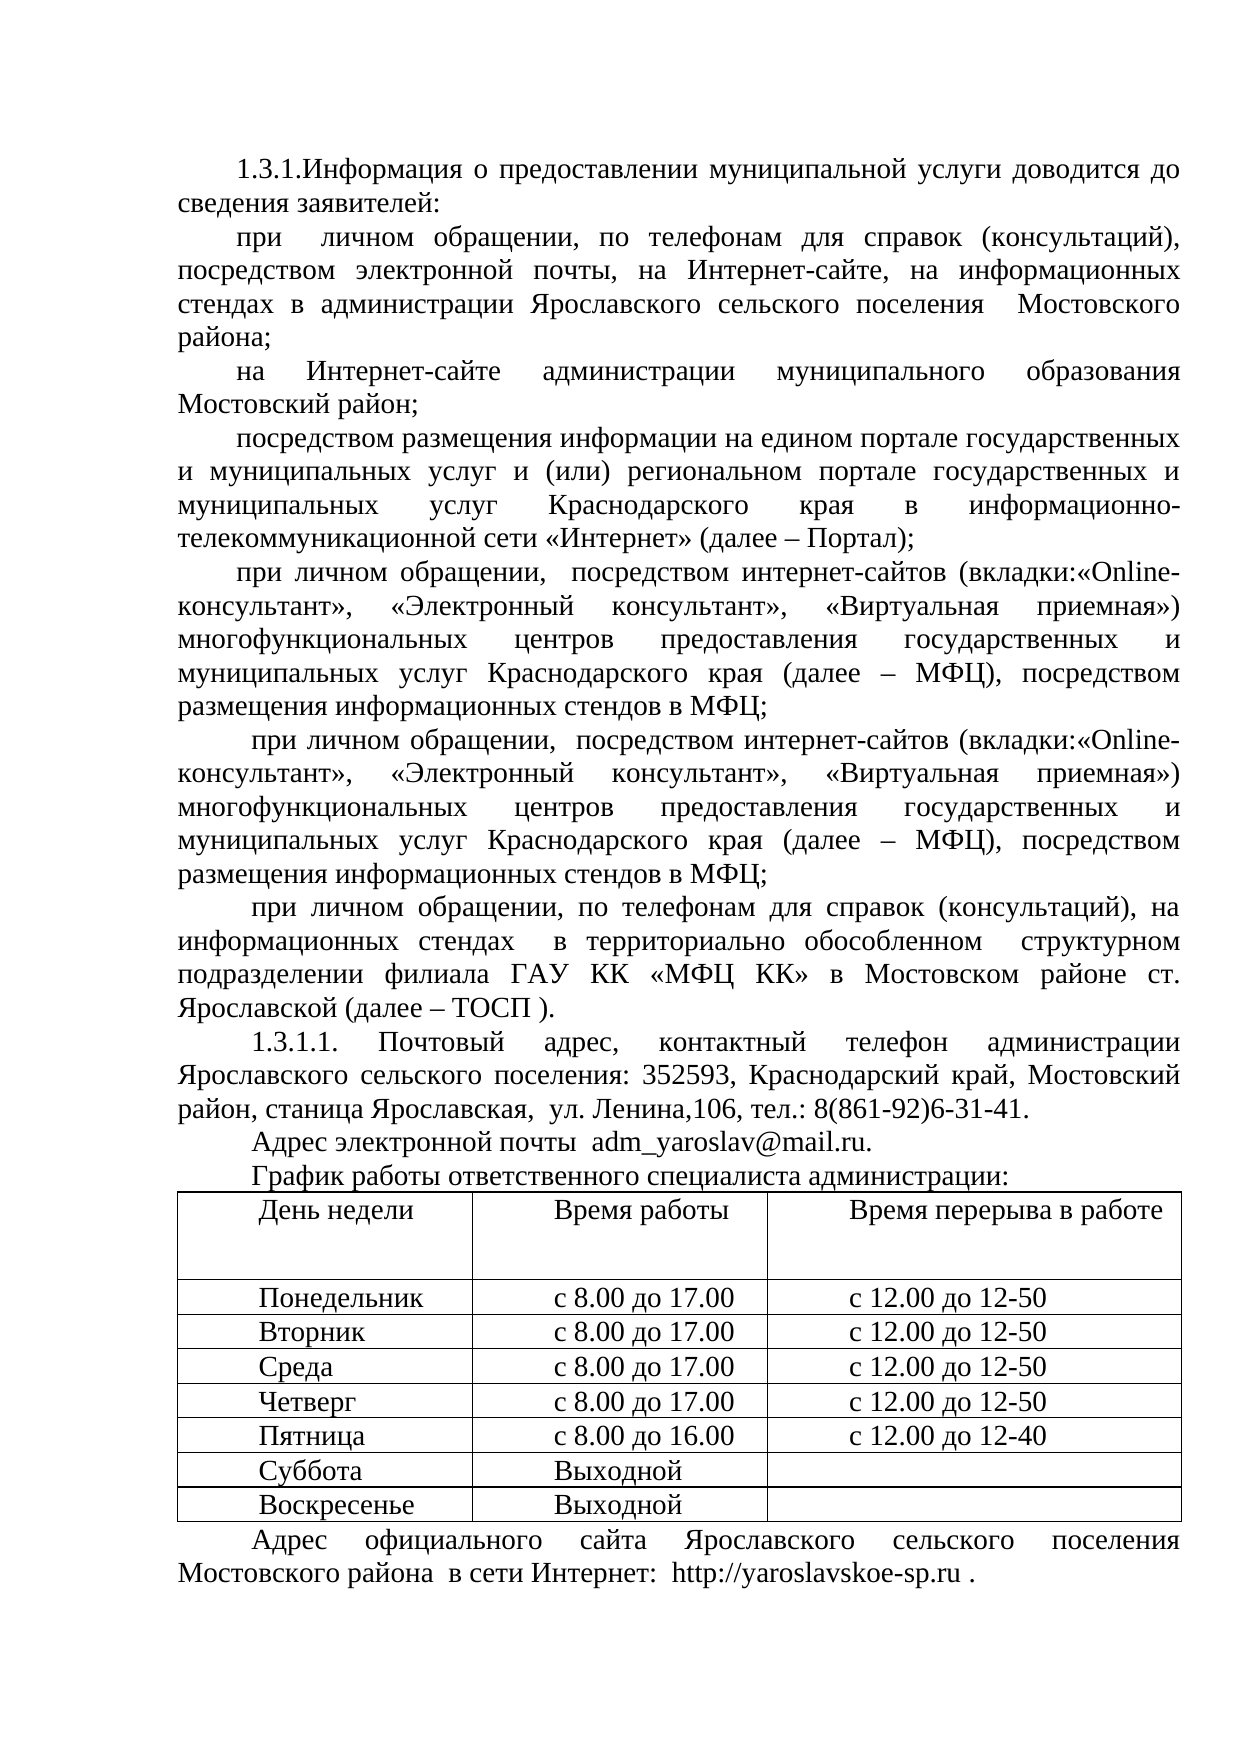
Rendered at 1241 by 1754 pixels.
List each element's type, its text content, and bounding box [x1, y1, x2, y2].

table_cell Пятница [178, 1418, 472, 1452]
table_cell с 12.00 до 12-50 [768, 1384, 1181, 1417]
table_cell Понедельник [178, 1280, 472, 1313]
table_cell с 8.00 до 17.00 [473, 1280, 767, 1313]
text Адрес официального сайта Ярославского сельского поселения Мостовского района в сети Интернет: http://yaroslavskoe-sp.ru . [177, 1522, 1181, 1589]
text Адрес электронной почты adm_yaroslav@mail.ru. [177, 1124, 1181, 1158]
text при личном обращении, посредством интернет-сайтов (вкладки:«Online-консультант», «Электронный консультант», «Виртуальная приемная») многофункциональных центров предоставления государственных и муниципальных услуг Краснодарского края (далее – МФЦ), посредством размещения информационных стендов в МФЦ; [177, 554, 1181, 722]
table_cell [768, 1453, 1181, 1486]
table_cell Суббота [178, 1453, 472, 1486]
table_cell Выходной [473, 1488, 767, 1521]
table_header День недели [178, 1193, 472, 1279]
table_cell Воскресенье [178, 1488, 472, 1521]
text посредством размещения информации на едином портале государственных и муниципальных услуг и (или) региональном портале государственных и муниципальных услуг Краснодарского края в информационно-телекоммуникационной сети «Интернет» (далее – Портал); [177, 420, 1181, 554]
table_cell с 8.00 до 17.00 [473, 1384, 767, 1417]
text при личном обращении, посредством интернет-сайтов (вкладки:«Online-консультант», «Электронный консультант», «Виртуальная приемная») многофункциональных центров предоставления государственных и муниципальных услуг Краснодарского края (далее – МФЦ), посредством размещения информационных стендов в МФЦ; [177, 722, 1181, 889]
table_cell Четверг [178, 1384, 472, 1417]
text График работы ответственного специалиста администрации: [177, 1158, 1181, 1191]
table_cell [768, 1488, 1181, 1521]
table_header Время перерыва в работе [768, 1193, 1181, 1279]
table_cell с 8.00 до 16.00 [473, 1418, 767, 1452]
table_cell с 8.00 до 17.00 [473, 1315, 767, 1348]
table_header Время работы [473, 1193, 767, 1279]
table_cell с 8.00 до 17.00 [473, 1349, 767, 1383]
text на Интернет-сайте администрации муниципального образования Мостовский район; [177, 353, 1181, 420]
text при личном обращении, по телефонам для справок (консультаций), посредством электронной почты, на Интернет-сайте, на информационных стендах в администрации Ярославского сельского поселения Мостовского района; [177, 219, 1181, 353]
text 1.3.1.1. Почтовый адрес, контактный телефон администрации Ярославского сельского поселения: 352593, Краснодарский край, Мостовский район, станица Ярославская, ул. Ленина,106, тел.: 8(861-92)6-31-41. [177, 1024, 1181, 1124]
table_cell Вторник [178, 1315, 472, 1348]
table_cell с 12.00 до 12-50 [768, 1349, 1181, 1383]
text при личном обращении, по телефонам для справок (консультаций), на информационных стендах в территориально обособленном структурном подразделении филиала ГАУ КК «МФЦ КК» в Мостовском районе ст. Ярославской (далее – ТОСП ). [177, 889, 1181, 1024]
table_cell Среда [178, 1349, 472, 1383]
table_cell с 12.00 до 12-40 [768, 1418, 1181, 1452]
text 1.3.1.Информация о предоставлении муниципальной услуги доводится до сведения заявителей: [177, 152, 1181, 219]
table_cell Выходной [473, 1453, 767, 1486]
table_cell с 12.00 до 12-50 [768, 1280, 1181, 1313]
table_cell с 12.00 до 12-50 [768, 1315, 1181, 1348]
